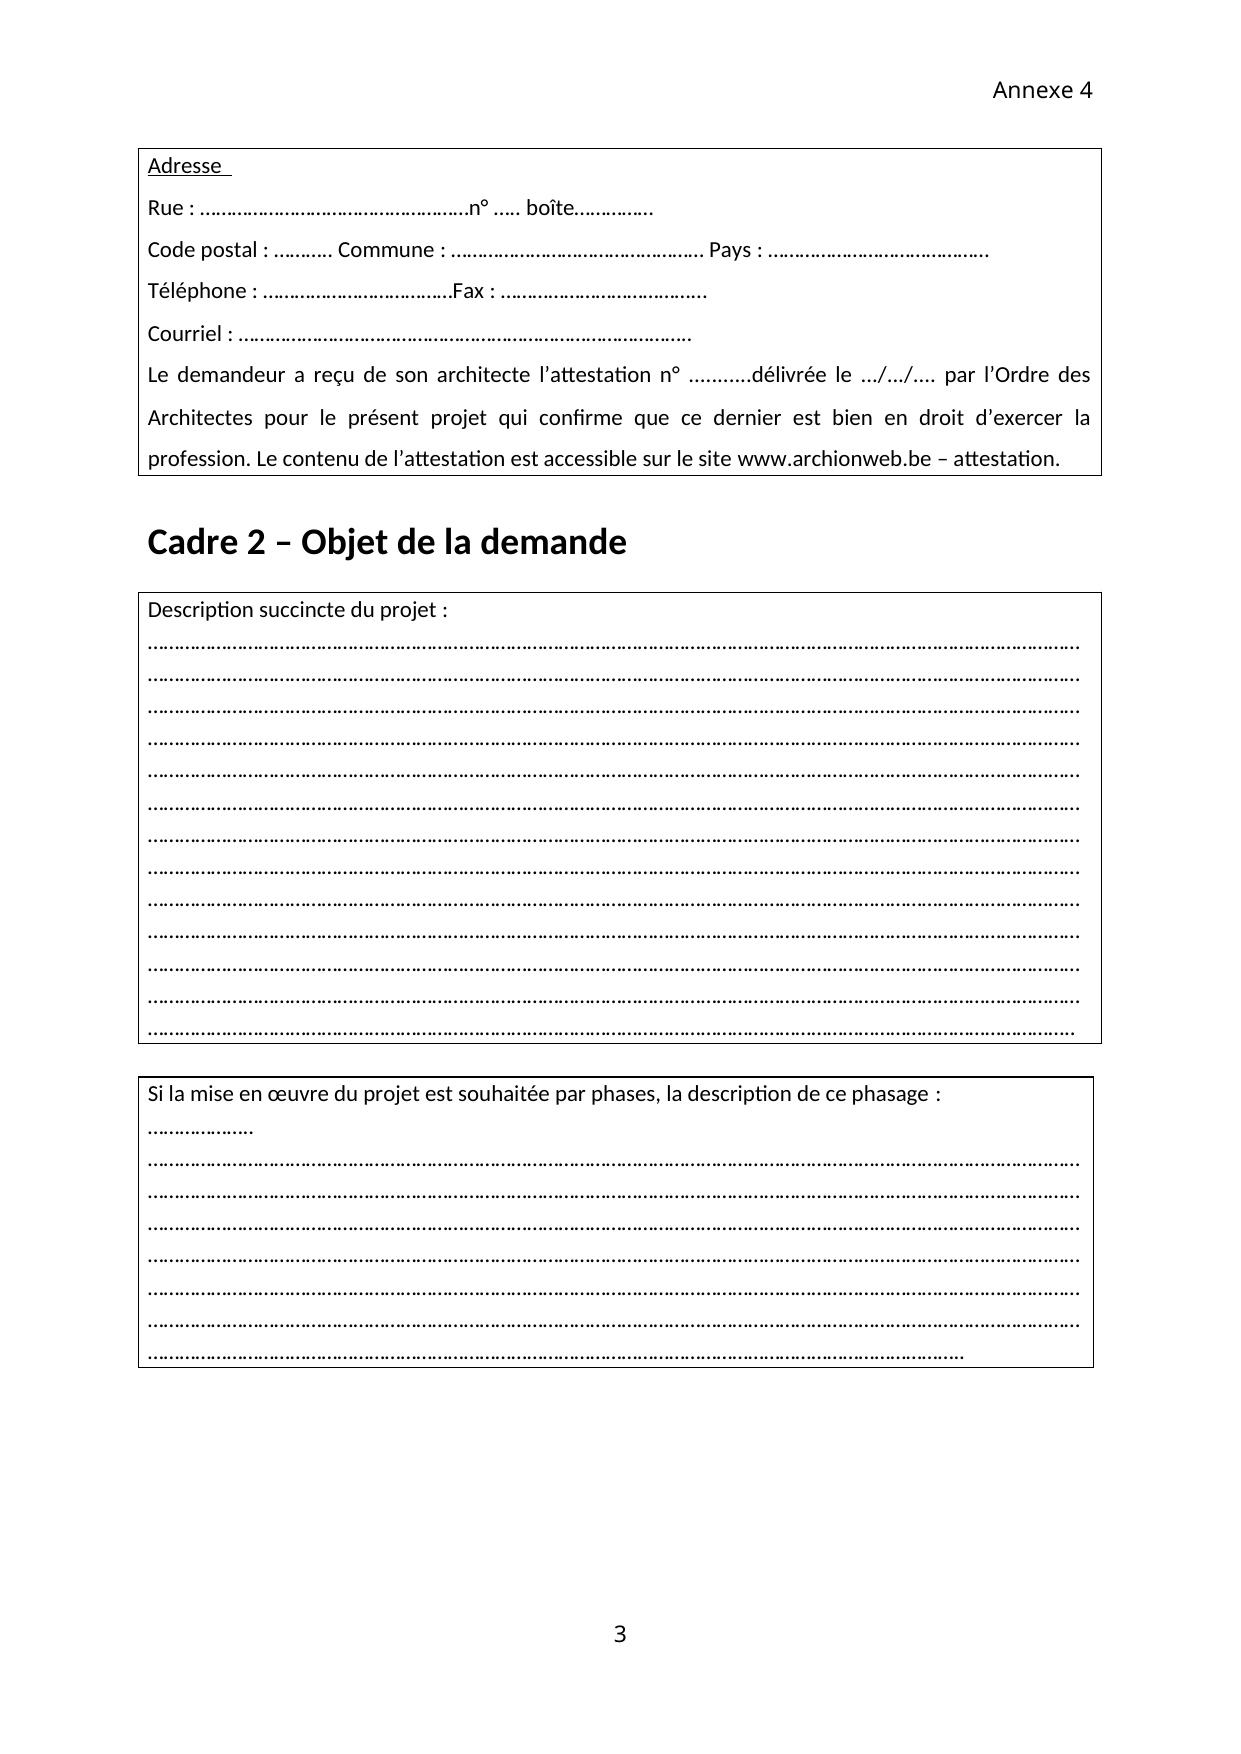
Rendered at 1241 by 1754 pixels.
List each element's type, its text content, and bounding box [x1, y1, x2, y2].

text Description succincte du projet : [139, 593, 1101, 623]
text Rue : ……………………………………………n° ….. boîte…………… [139, 189, 1101, 221]
text Si la mise en œuvre du projet est souhaitée par phases, la description de ce phasage : [139, 1078, 1093, 1108]
text Téléphone : ………………………………Fax : ………………………………... [139, 273, 1101, 305]
text Courriel : ………………………………………………………………………….. [139, 316, 1101, 347]
text Cadre 2 – Objet de la demande [148, 518, 1093, 563]
text Adresse [139, 149, 1101, 179]
text Code postal : ……….. Commune : ………………………………………… Pays : …………………………………… [139, 232, 1101, 263]
text ………………………………………………………………………………………………………………………………………………………………………………………………………………………………………………………………………………………………………………………………………………………………………………………………………………………………………………………………………………………………………………………………………………………………………………………………………………………………………………………………………………………………………………………………………………………………………………………………………………………………………………………………………………………………………………………………………………………………………………………………………………………………………………………………………………………………………………………………………………………………………………………………………………………………………………………………………………………………………………………………………………………………………………………………………………………………………………………………………………………………………………………………………………………………………………………………………………………………………………………………………………………………………………………………………………………………………………………………………………………………………………………………………………………………………………………………………………………………………………………………………………………………………………………………………………………………………………………….. [139, 624, 1101, 1043]
text Le demandeur a reçu de son architecte l’attestation n° ...........délivrée le .../.../.... par l’Ordre des Architectes pour le présent projet qui confirme que ce dernier est bien en droit d’exercer la profession. Le contenu de l’attestation est accessible sur le site www.archionweb.be – attestation. [139, 357, 1101, 475]
text ………………..……………………………………………………………………………………………………………………………………………………………………………………………………………………………………………………………………………………………………………………………………………………………………………………………………………………………………………………………………………………………………………………………………………………………………………………………………………………………………………………………………………………………………………………………………………………………………………………………………………………………………………………………………………………………………………………………………………………………………………………………………………………………………………………………………………………………………………………….. [139, 1109, 1093, 1367]
